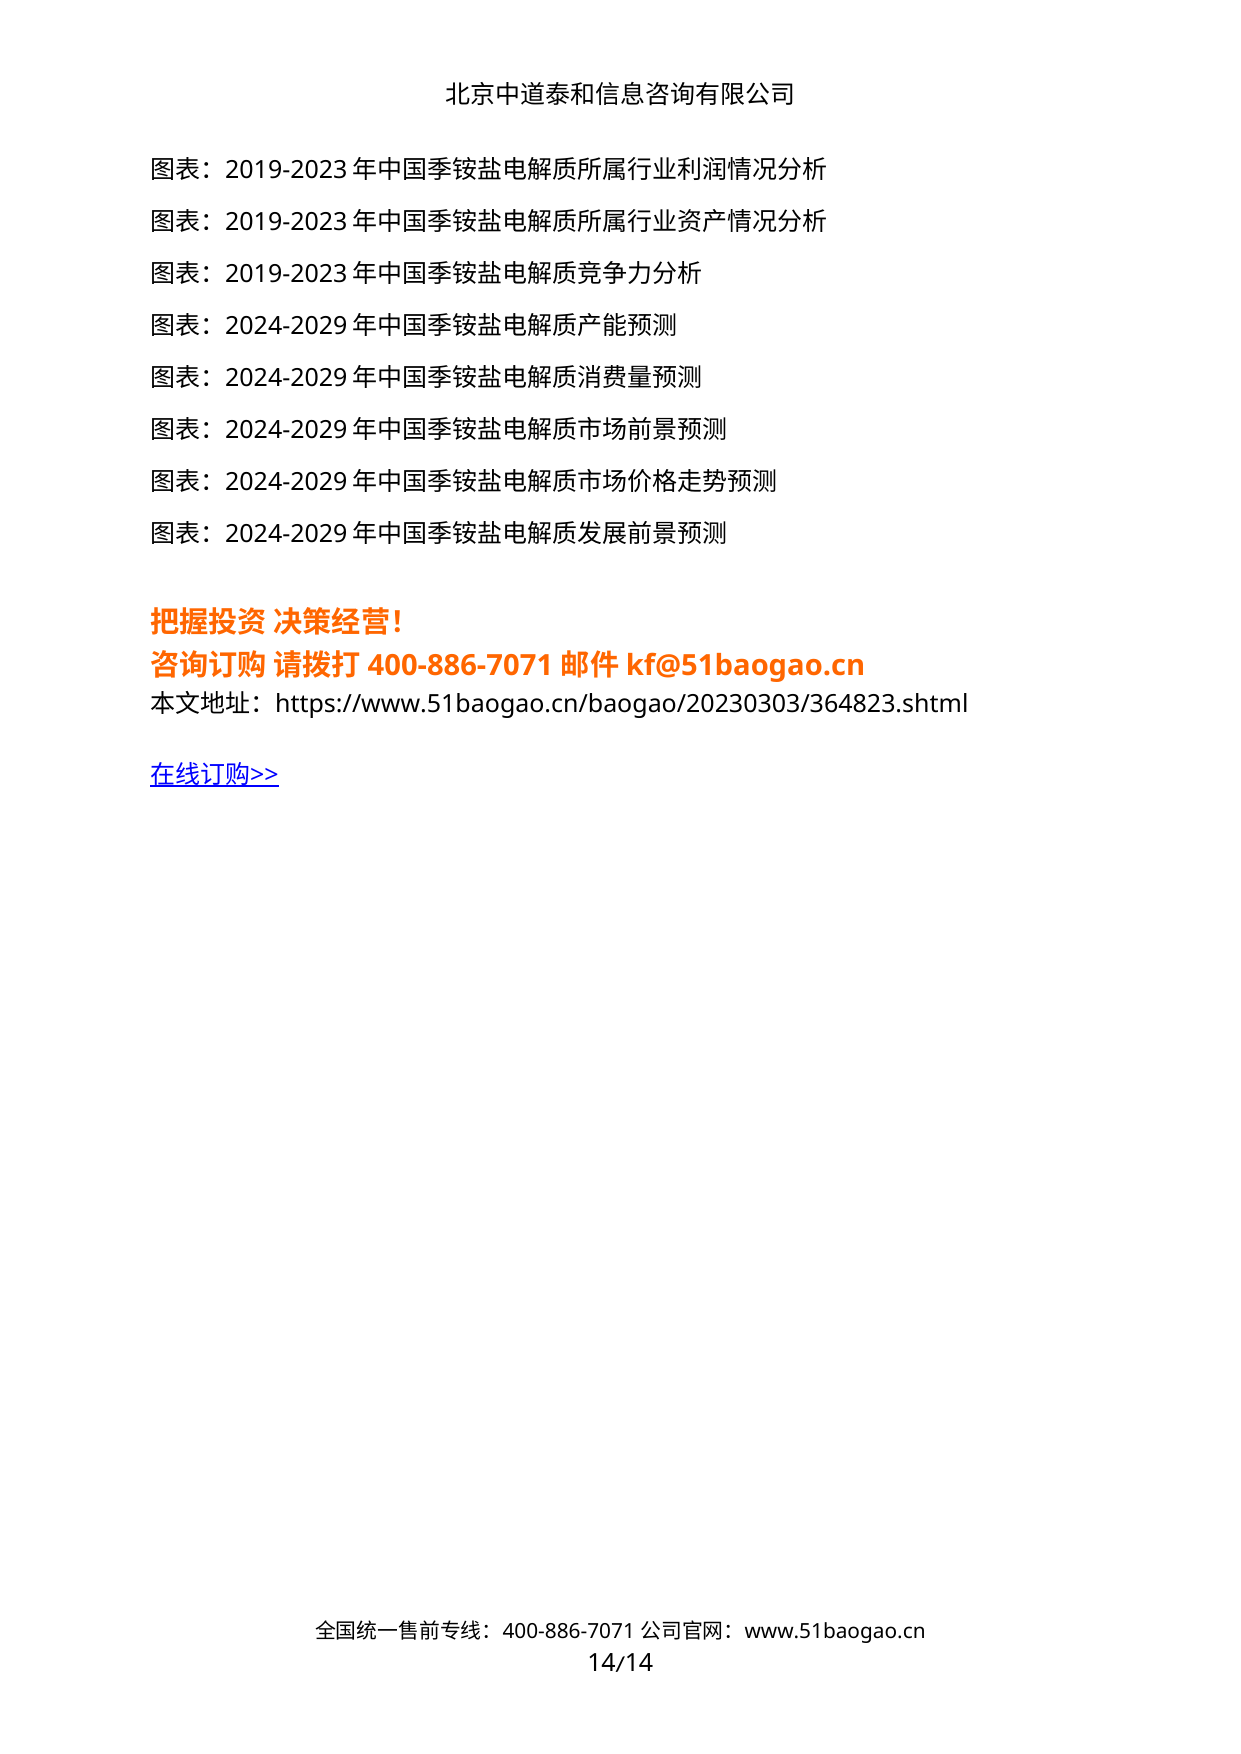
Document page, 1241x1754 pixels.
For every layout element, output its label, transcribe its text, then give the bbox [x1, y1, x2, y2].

text 图表：2024-2029年中国季铵盐电解质产能预测 [150, 306, 1090, 342]
text 图表：2024-2029年中国季铵盐电解质市场价格走势预测 [150, 461, 1090, 497]
text 图表：2019-2023年中国季铵盐电解质竞争力分析 [150, 254, 1090, 290]
text 图表：2019-2023年中国季铵盐电解质所属行业利润情况分析 [150, 150, 1090, 186]
text 图表：2019-2023年中国季铵盐电解质所属行业资产情况分析 [150, 202, 1090, 238]
text 把握投资 决策经营！咨询订购 请拨打 400-886-7071 邮件 kf@51baogao.cn本文地址：https://www.51baogao.cn/baogao/20230303/364823.shtml [150, 565, 1090, 720]
text 图表：2024-2029年中国季铵盐电解质消费量预测 [150, 357, 1090, 394]
text 图表：2024-2029年中国季铵盐电解质发展前景预测 [150, 513, 1090, 549]
text 在线订购>> [150, 720, 1090, 790]
text 图表：2024-2029年中国季铵盐电解质市场前景预测 [150, 409, 1090, 446]
